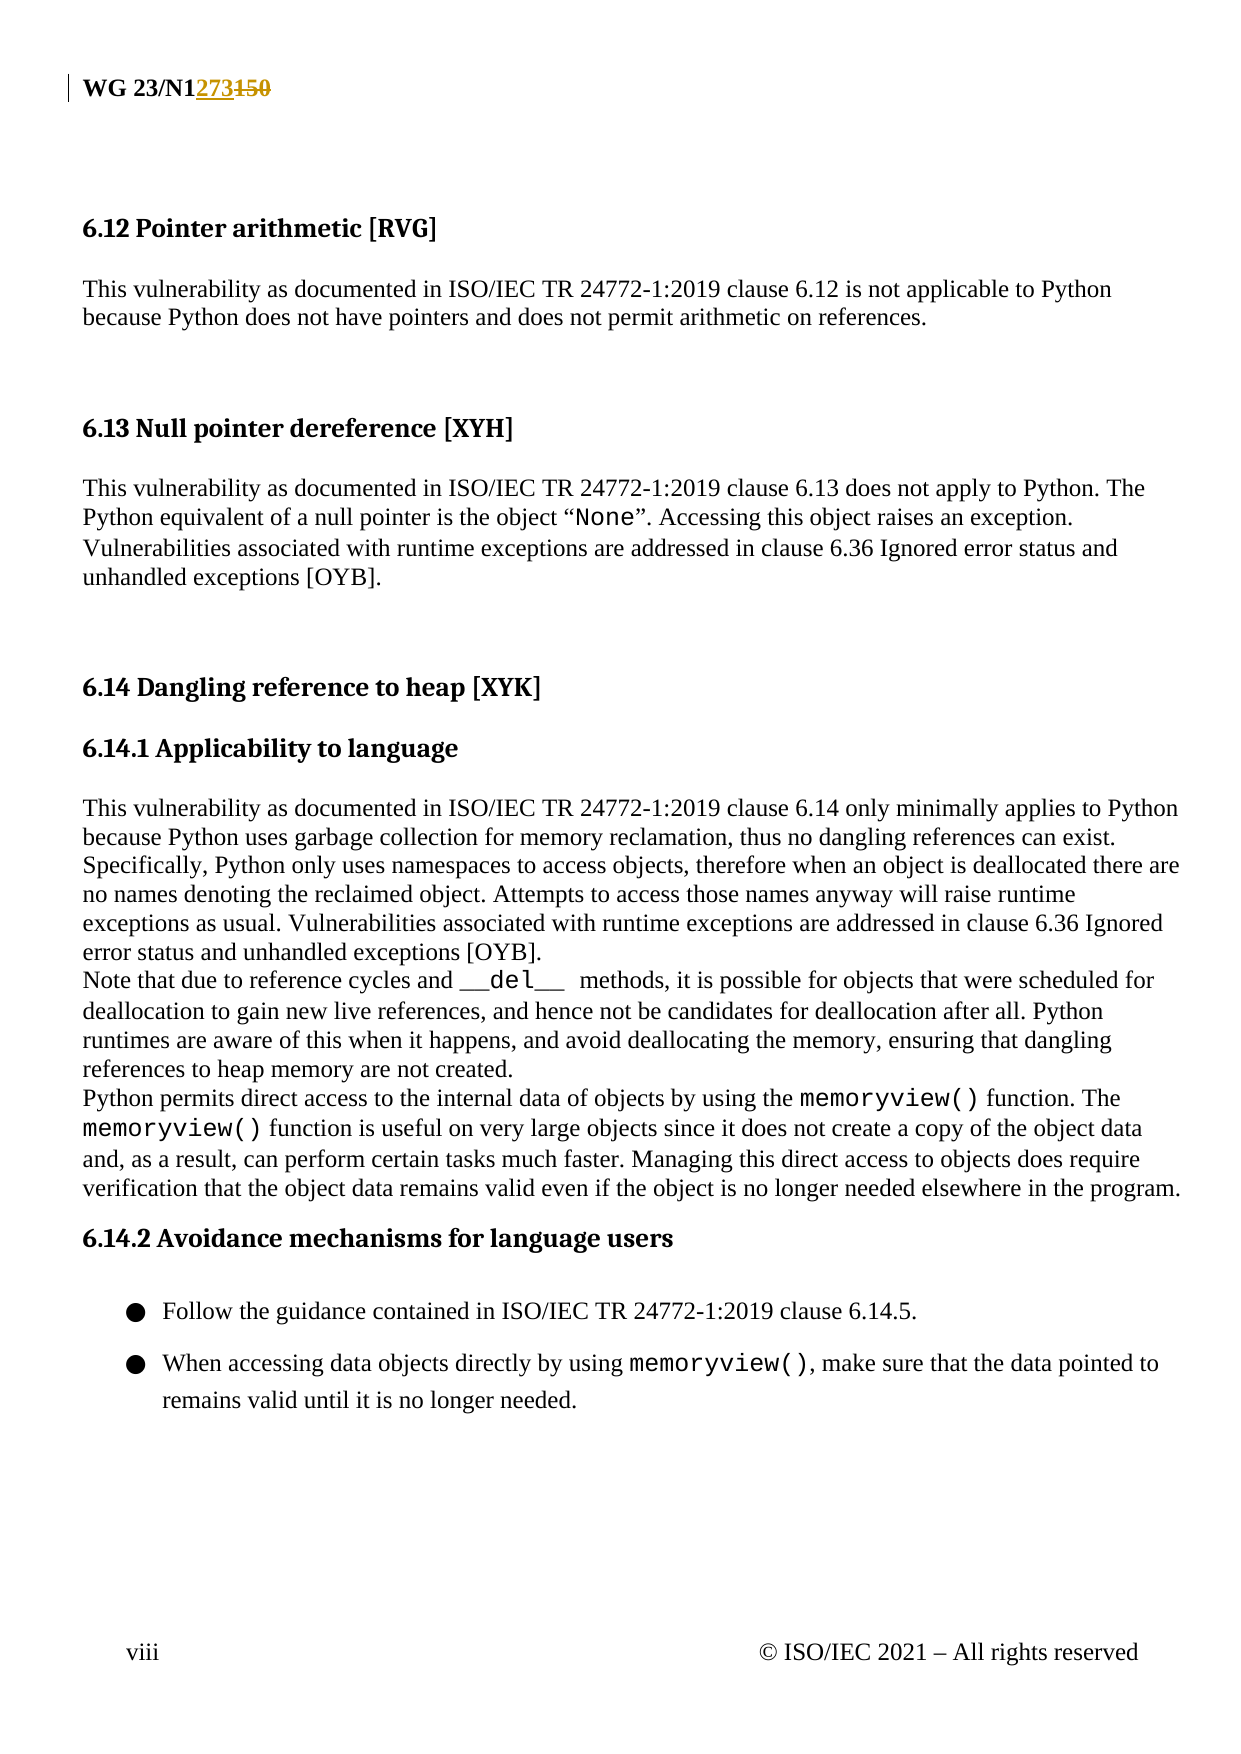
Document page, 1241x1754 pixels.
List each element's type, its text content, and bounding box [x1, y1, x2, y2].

text This vulnerability as documented in ISO/IEC TR 24772-1:2019 clause 6.14 only minimally applies to Python because Python uses garbage collection for memory reclamation, thus no dangling references can exist. Specifically, Python only uses namespaces to access objects, therefore when an object is deallocated there are no names denoting the reclaimed object. Attempts to access those names anyway will raise runtime exceptions as usual. Vulnerabilities associated with runtime exceptions are addressed in clause 6.36 Ignored error status and unhandled exceptions [OYB]. [82, 793, 1182, 966]
subtitle 6.14.1 Applicability to language [82, 733, 1182, 764]
subtitle 6.14 Dangling reference to heap [XYK] [82, 672, 1182, 703]
subtitle 6.14.2 Avoidance mechanisms for language users [82, 1223, 1182, 1254]
subtitle 6.13 Null pointer dereference [XYH] [82, 413, 1182, 444]
list When accessing data objects directly by using memoryview(), make sure that the data pointed to remains valid until it is no longer needed. [124, 1334, 1182, 1414]
list Follow the guidance contained in ISO/IEC TR 24772-1:2019 clause 6.14.5. [124, 1283, 1182, 1334]
text Note that due to reference cycles and __del__ methods, it is possible for objects that were scheduled for deallocation to gain new live references, and hence not be candidates for deallocation after all. Python runtimes are aware of this when it happens, and avoid deallocating the memory, ensuring that dangling references to heap memory are not created. [82, 966, 1182, 1083]
text Python permits direct access to the internal data of objects by using the memoryview() function. The memoryview() function is useful on very large objects since it does not create a copy of the object data and, as a result, can perform certain tasks much faster. Managing this direct access to objects does require verification that the object data remains valid even if the object is no longer needed elsewhere in the program. [82, 1083, 1182, 1202]
subtitle 6.12 Pointer arithmetic [RVG] [82, 213, 1182, 244]
text This vulnerability as documented in ISO/IEC TR 24772-1:2019 clause 6.12 is not applicable to Python because Python does not have pointers and does not permit arithmetic on references. [82, 274, 1182, 331]
text This vulnerability as documented in ISO/IEC TR 24772-1:2019 clause 6.13 does not apply to Python. The Python equivalent of a null pointer is the object “None”. Accessing this object raises an exception. Vulnerabilities associated with runtime exceptions are addressed in clause 6.36 Ignored error status and unhandled exceptions [OYB]. [82, 473, 1182, 591]
